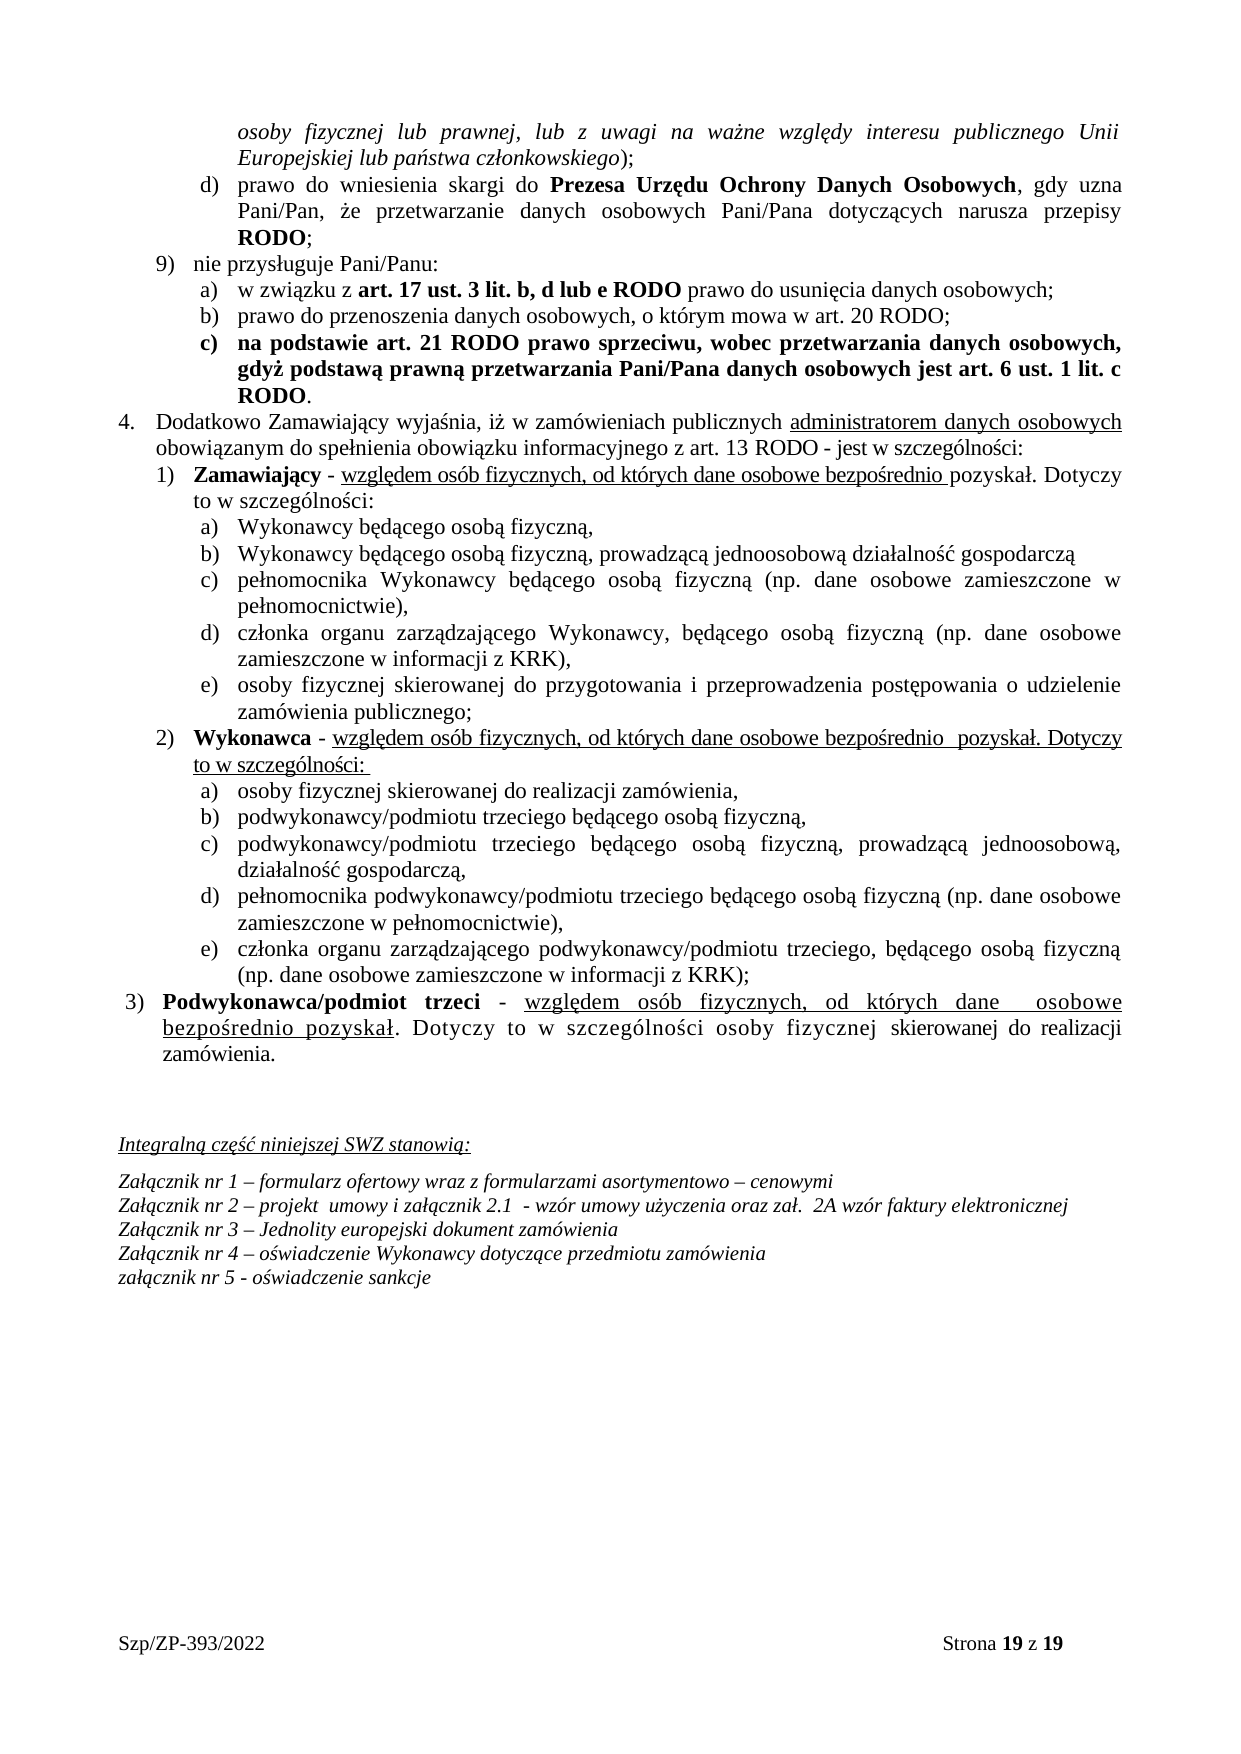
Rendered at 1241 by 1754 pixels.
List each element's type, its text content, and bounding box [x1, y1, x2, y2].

text Załącznik nr 1 – formularz ofertowy wraz z formularzami asortymentowo – cenowymi [118, 1169, 1122, 1193]
list Wykonawcy będącego osobą fizyczną, [200, 513, 1122, 540]
list podwykonawcy/podmiotu trzeciego będącego osobą fizyczną, prowadzącą jednoosobową, działalność gospodarczą, [200, 830, 1122, 882]
list członka organu zarządzającego Wykonawcy, będącego osobą fizyczną (np. dane osobowe zamieszczone w informacji z KRK), [200, 619, 1122, 672]
list członka organu zarządzającego podwykonawcy/podmiotu trzeciego, będącego osobą fizyczną (np. dane osobowe zamieszczone w informacji z KRK); [200, 935, 1122, 988]
list pełnomocnika podwykonawcy/podmiotu trzeciego będącego osobą fizyczną (np. dane osobowe zamieszczone w pełnomocnictwie), [200, 882, 1122, 935]
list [200, 118, 1122, 171]
list prawo do przenoszenia danych osobowych, o którym mowa w art. 20 RODO; [200, 303, 1122, 329]
text Załącznik nr 3 – Jednolity europejski dokument zamówienia [118, 1217, 1122, 1241]
list Wykonawca - względem osób fizycznych, od których dane osobowe bezpośrednio pozyskał. Dotyczy to w szczególności: [156, 724, 1122, 777]
list prawo do wniesienia skargi do Prezesa Urzędu Ochrony Danych Osobowych, gdy uzna Pani/Pan, że przetwarzanie danych osobowych Pani/Pana dotyczących narusza przepisy RODO; [200, 171, 1122, 250]
list Podwykonawca/podmiot trzeci - względem osób fizycznych, od których dane osobowe bezpośrednio pozyskał. Dotyczy to w szczególności osoby fizycznej skierowanej do realizacji zamówienia. [125, 988, 1122, 1067]
list w związku z art. 17 ust. 3 lit. b, d lub e RODO prawo do usunięcia danych osobowych; [200, 276, 1122, 303]
list nie przysługuje Pani/Panu: [156, 250, 1122, 276]
list osoby fizycznej skierowanej do przygotowania i przeprowadzenia postępowania o udzielenie zamówienia publicznego; [200, 672, 1122, 724]
text Integralną część niniejszej SWZ stanowią: [118, 1132, 1122, 1156]
list na podstawie art. 21 RODO prawo sprzeciwu, wobec przetwarzania danych osobowych, gdyż podstawą prawną przetwarzania Pani/Pana danych osobowych jest art. 6 ust. 1 lit. c RODO. [200, 329, 1122, 408]
list Dodatkowo Zamawiający wyjaśnia, iż w zamówieniach publicznych administratorem danych osobowych obowiązanym do spełnienia obowiązku informacyjnego z art. 13 RODO - jest w szczególności: [118, 408, 1122, 461]
list Wykonawcy będącego osobą fizyczną, prowadzącą jednoosobową działalność gospodarczą [200, 540, 1122, 566]
list pełnomocnika Wykonawcy będącego osobą fizyczną (np. dane osobowe zamieszczone w pełnomocnictwie), [200, 566, 1122, 619]
list podwykonawcy/podmiotu trzeciego będącego osobą fizyczną, [200, 803, 1122, 830]
text Załącznik nr 2 – projekt umowy i załącznik 2.1 - wzór umowy użyczenia oraz zał. 2A wzór faktury elektronicznej [118, 1193, 1122, 1217]
list Zamawiający - względem osób fizycznych, od których dane osobowe bezpośrednio pozyskał. Dotyczy to w szczególności: [156, 461, 1122, 513]
list osoby fizycznej skierowanej do realizacji zamówienia, [200, 777, 1122, 803]
text Załącznik nr 4 – oświadczenie Wykonawcy dotyczące przedmiotu zamówienia [118, 1241, 1122, 1265]
text załącznik nr 5 - oświadczenie sankcje [118, 1265, 1063, 1289]
